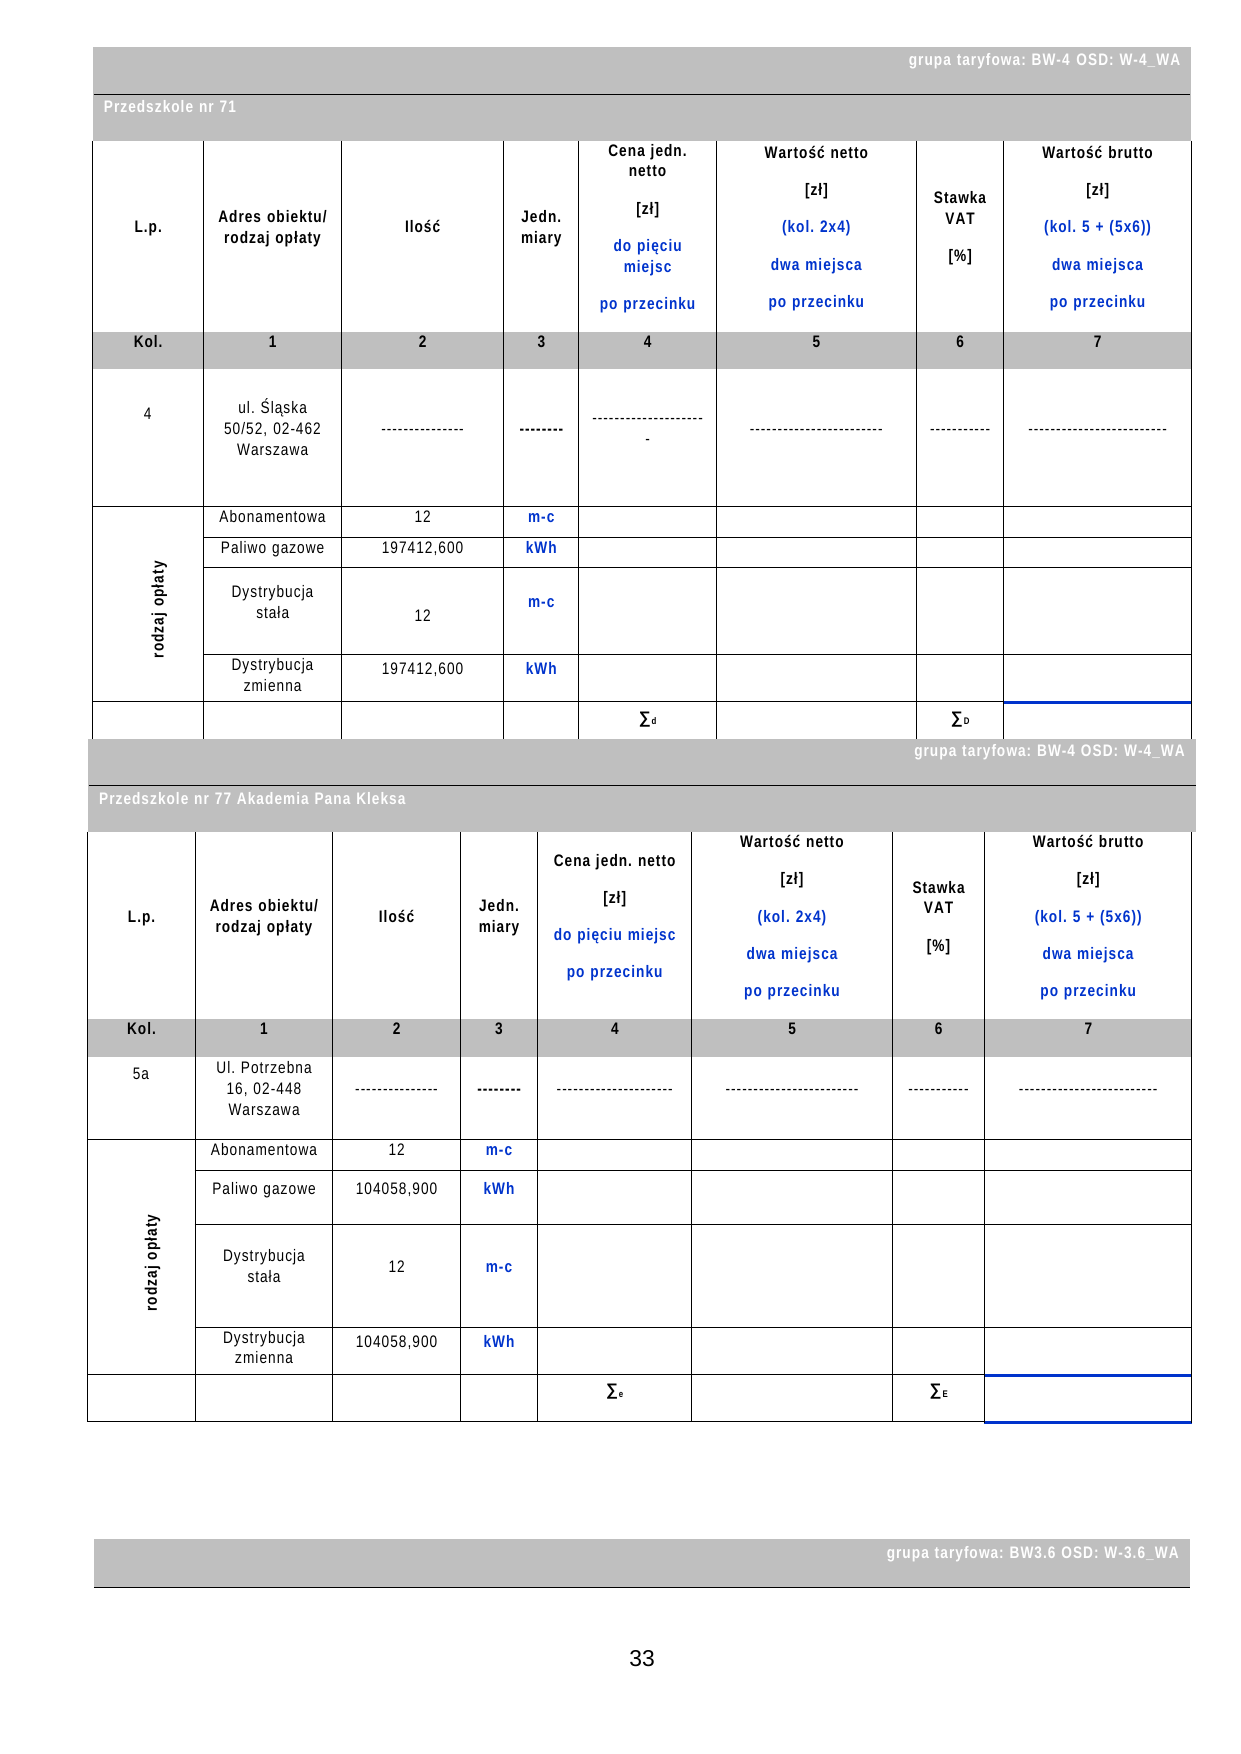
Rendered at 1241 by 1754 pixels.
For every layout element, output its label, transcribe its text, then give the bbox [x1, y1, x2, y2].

table_cell 4 [538, 1019, 691, 1057]
table_cell [538, 1140, 691, 1170]
table_cell Dystrybucja zmienna [196, 1328, 332, 1374]
table_cell [692, 1328, 892, 1374]
table_cell Dystrybucja zmienna [204, 655, 341, 701]
table_cell [717, 655, 916, 701]
table_cell ----------- [893, 1057, 984, 1139]
table_cell [692, 1375, 892, 1421]
table_cell Ilość [342, 141, 503, 332]
table_cell [692, 1225, 892, 1327]
table_header grupa taryfowa: BW-4 OSD: W-4_WA [647, 739, 1196, 785]
table_cell kWh [461, 1328, 537, 1374]
table_cell ------------------------- [1004, 370, 1191, 506]
table_cell Wartość netto [zł] (kol. 2x4) dwa miejsca po przecinku [692, 832, 892, 1019]
table_cell [917, 568, 1003, 654]
table_cell kWh [461, 1171, 537, 1223]
table_cell [692, 1140, 892, 1170]
table_cell [1004, 538, 1191, 567]
table_cell 3 [504, 332, 578, 369]
table_cell [88, 1375, 195, 1421]
table_cell 12 [333, 1140, 460, 1170]
table_cell [893, 1171, 984, 1223]
table_cell ------------------------ [692, 1057, 892, 1139]
table_cell [985, 1225, 1191, 1327]
table_cell [717, 702, 916, 739]
table_cell 197412,600 [342, 655, 503, 701]
table_cell [538, 1225, 691, 1327]
table_cell 5 [692, 1019, 892, 1057]
table_cell Dystrybucja stała [196, 1225, 332, 1327]
table_cell [917, 655, 1003, 701]
table_cell ∑e [538, 1375, 691, 1421]
table_cell [717, 568, 916, 654]
table_cell 104058,900 [333, 1328, 460, 1374]
table_cell [579, 568, 716, 654]
table_cell Paliwo gazowe [196, 1171, 332, 1223]
table_cell Stawka VAT [%] [893, 832, 984, 1019]
table_cell [893, 1140, 984, 1170]
table_cell Ilość [333, 832, 460, 1019]
table_cell [714, 94, 1191, 141]
table_cell [917, 538, 1003, 567]
table_cell m-c [504, 507, 578, 537]
table_cell L.p. [93, 141, 203, 332]
table_cell 1 [196, 1019, 332, 1057]
table_cell 7 [1004, 332, 1191, 369]
table_cell [717, 507, 916, 537]
table_cell Stawka VAT [%] [917, 141, 1003, 332]
table_cell ------------------------ [717, 370, 916, 506]
table_cell 7 [985, 1019, 1191, 1057]
table_cell 6 [917, 332, 1003, 369]
table_cell [196, 1375, 332, 1421]
table_cell [717, 538, 916, 567]
table_cell [1004, 704, 1191, 739]
table_cell 5a [88, 1057, 195, 1139]
table_cell Adres obiektu/ rodzaj opłaty [204, 141, 341, 332]
table_cell ul. Śląska 50/52, 02-462 Warszawa [204, 370, 341, 506]
table_header [94, 1539, 642, 1587]
table_cell Jedn. miary [504, 141, 578, 332]
table_cell Abonamentowa [196, 1140, 332, 1170]
table_cell kWh [504, 655, 578, 701]
table_cell m-c [461, 1140, 537, 1170]
table_cell [692, 1171, 892, 1223]
table_cell [985, 1140, 1191, 1170]
table_cell [985, 1328, 1191, 1374]
table_cell Jedn. miary [461, 832, 537, 1019]
table_cell rodzaj opłaty [88, 1140, 195, 1374]
table_cell 2 [333, 1019, 460, 1057]
table_cell [342, 702, 503, 739]
table_cell Przedszkole nr 77 Akademia Pana Kleksa [88, 786, 647, 832]
table_cell [1004, 568, 1191, 654]
table_cell [579, 655, 716, 701]
table_cell --------------------- [579, 370, 716, 506]
table_cell 6 [893, 1019, 984, 1057]
table_cell Paliwo gazowe [204, 538, 341, 567]
table_cell [893, 1225, 984, 1327]
table_cell ∑d [579, 702, 716, 739]
table_cell 12 [333, 1225, 460, 1327]
table_cell 197412,600 [342, 538, 503, 567]
table_cell Kol. [93, 332, 203, 369]
table_cell 1 [204, 332, 341, 369]
table_cell 2 [342, 332, 503, 369]
table_cell ----------- [917, 370, 1003, 506]
table_cell 4 [579, 332, 716, 369]
table_cell --------------------- [538, 1057, 691, 1139]
table_cell [538, 1171, 691, 1223]
table_cell rodzaj opłaty [93, 507, 203, 701]
table_cell ∑E [893, 1375, 984, 1421]
table_cell [985, 1377, 1191, 1421]
table_cell Cena jedn. netto [zł] do pięciu miejsc po przecinku [579, 141, 716, 332]
table_cell [538, 1328, 691, 1374]
table_cell m-c [461, 1225, 537, 1327]
table_cell [1004, 507, 1191, 537]
table_cell -------- [504, 370, 578, 506]
table_cell kWh [504, 538, 578, 567]
table_cell 4 [93, 370, 203, 506]
table_cell Wartość brutto [zł] (kol. 5 + (5x6)) dwa miejsca po przecinku [985, 832, 1191, 1019]
table_cell L.p. [88, 832, 195, 1019]
table_cell [985, 1171, 1191, 1223]
table_header [88, 739, 647, 785]
table_cell [461, 1375, 537, 1421]
table_cell --------------- [342, 370, 503, 506]
table_cell 12 [342, 568, 503, 654]
table_cell Dystrybucja stała [204, 568, 341, 654]
table_cell -------- [461, 1057, 537, 1139]
table_cell ∑D [917, 702, 1003, 739]
table_cell Kol. [88, 1019, 195, 1057]
table_cell Ul. Potrzebna 16, 02-448 Warszawa [196, 1057, 332, 1139]
table_cell [893, 1328, 984, 1374]
table_cell ------------------------- [985, 1057, 1191, 1139]
table_cell m-c [504, 568, 578, 654]
table_cell Wartość netto [zł] (kol. 2x4) dwa miejsca po przecinku [717, 141, 916, 332]
table_cell Wartość brutto [zł] (kol. 5 + (5x6)) dwa miejsca po przecinku [1004, 141, 1191, 332]
table_cell [579, 507, 716, 537]
table_cell [1004, 655, 1191, 701]
table_cell [917, 507, 1003, 537]
table_cell Abonamentowa [204, 507, 341, 537]
table_header grupa taryfowa: BW-4 OSD: W-4_WA [714, 47, 1191, 94]
table_cell [204, 702, 341, 739]
table_cell 3 [461, 1019, 537, 1057]
table_cell [647, 786, 1196, 832]
table_cell Przedszkole nr 71 [93, 95, 714, 141]
table_cell Cena jedn. netto [zł] do pięciu miejsc po przecinku [538, 832, 691, 1019]
table_header grupa taryfowa: BW3.6 OSD: W-3.6_WA [642, 1539, 1190, 1587]
table_cell 104058,900 [333, 1171, 460, 1223]
table_header [93, 47, 714, 94]
table_cell [93, 702, 203, 739]
table_cell 12 [342, 507, 503, 537]
table_cell [333, 1375, 460, 1421]
table_cell --------------- [333, 1057, 460, 1139]
table_cell [579, 538, 716, 567]
table_cell [504, 702, 578, 739]
table_cell 5 [717, 332, 916, 369]
table_cell Adres obiektu/ rodzaj opłaty [196, 832, 332, 1019]
